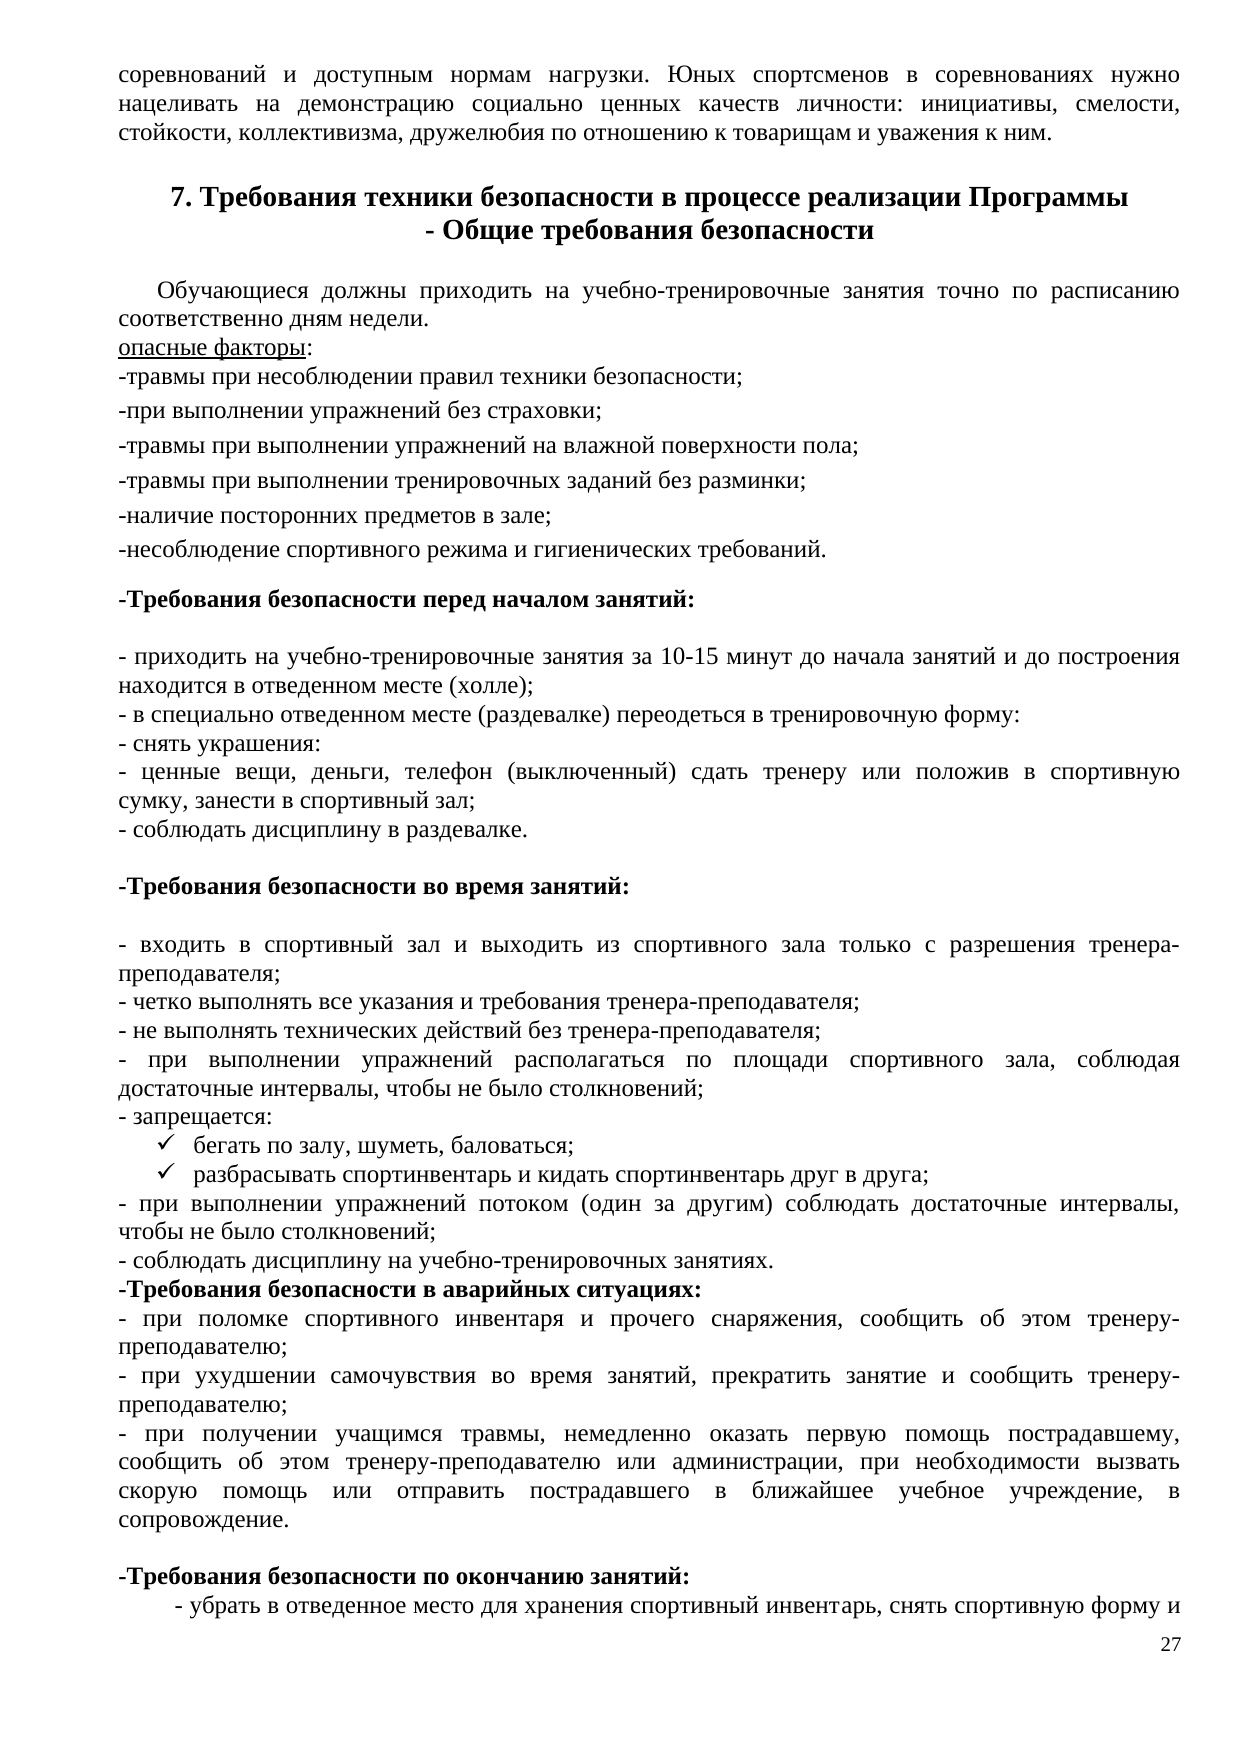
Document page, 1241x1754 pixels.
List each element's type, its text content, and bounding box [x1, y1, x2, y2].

text -Требования безопасности во время занятий: [118, 871, 1181, 900]
list разбрасывать спортинвентарь и кидать спортинвентарь друг в друга; [156, 1159, 1181, 1188]
text - при выполнении упражнений потоком (один за другим) соблюдать достаточные интервалы, чтобы не было столкновений; [118, 1188, 1181, 1245]
text -несоблюдение спортивного режима и гигиенических требований. [118, 534, 1181, 563]
text - соблюдать дисциплину в раздевалке. [118, 814, 1181, 843]
text - ценные вещи, деньги, телефон (выключенный) сдать тренеру или положив в спортивную сумку, занести в спортивный зал; [118, 756, 1181, 814]
text - не выполнять технических действий без тренера-преподавателя; [118, 1015, 1181, 1044]
text -Требования безопасности по окончанию занятий: [118, 1561, 1181, 1590]
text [118, 1590, 1181, 1619]
text Обучающиеся должны приходить на учебно-тренировочные занятия точно по расписанию соответственно дням недели. [118, 275, 1181, 332]
text - при поломке спортивного инвентаря и прочего снаряжения, сообщить об этом тренеру-преподавателю; [118, 1303, 1181, 1360]
text опасные факторы: [118, 332, 1181, 361]
text -травмы при несоблюдении правил техники безопасности; [118, 361, 1181, 390]
text 7. Требования техники безопасности в процессе реализации Программы [118, 179, 1181, 212]
text - Общие требования безопасности [118, 212, 1181, 246]
text -наличие посторонних предметов в зале; [118, 500, 1181, 528]
text - приходить на учебно-тренировочные занятия за 10-15 минут до начала занятий и до построения находится в отведенном месте (холле); [118, 641, 1181, 699]
text -травмы при выполнении тренировочных заданий без разминки; [118, 465, 1181, 494]
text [118, 59, 1181, 145]
text - при получении учащимся травмы, немедленно оказать первую помощь пострадавшему, сообщить об этом тренеру-преподавателю или администрации, при необходимости вызвать скорую помощь или отправить пострадавшего в ближайшее учебное учреждение, в сопровождение. [118, 1418, 1181, 1533]
list бегать по залу, шуметь, баловаться; [156, 1130, 1181, 1159]
text - в специально отведенном месте (раздевалке) переодеться в тренировочную форму: [118, 699, 1181, 728]
text - при выполнении упражнений располагаться по площади спортивного зала, соблюдая достаточные интервалы, чтобы не было столкновений; [118, 1044, 1181, 1101]
text - соблюдать дисциплину на учебно-тренировочных занятиях. [118, 1245, 1181, 1274]
text - при ухудшении самочувствия во время занятий, прекратить занятие и сообщить тренеру-преподавателю; [118, 1360, 1181, 1418]
text - снять украшения: [118, 728, 1181, 756]
text - запрещается: [118, 1101, 1181, 1130]
text -Требования безопасности перед началом занятий: [118, 584, 1181, 613]
text -травмы при выполнении упражнений на влажной поверхности пола; [118, 430, 1181, 459]
text - четко выполнять все указания и требования тренера-преподавателя; [118, 986, 1181, 1015]
text -при выполнении упражнений без страховки; [118, 396, 1181, 424]
text -Требования безопасности в аварийных ситуациях: [118, 1274, 1181, 1303]
text - входить в спортивный зал и выходить из спортивного зала только с разрешения тренера-преподавателя; [118, 929, 1181, 986]
